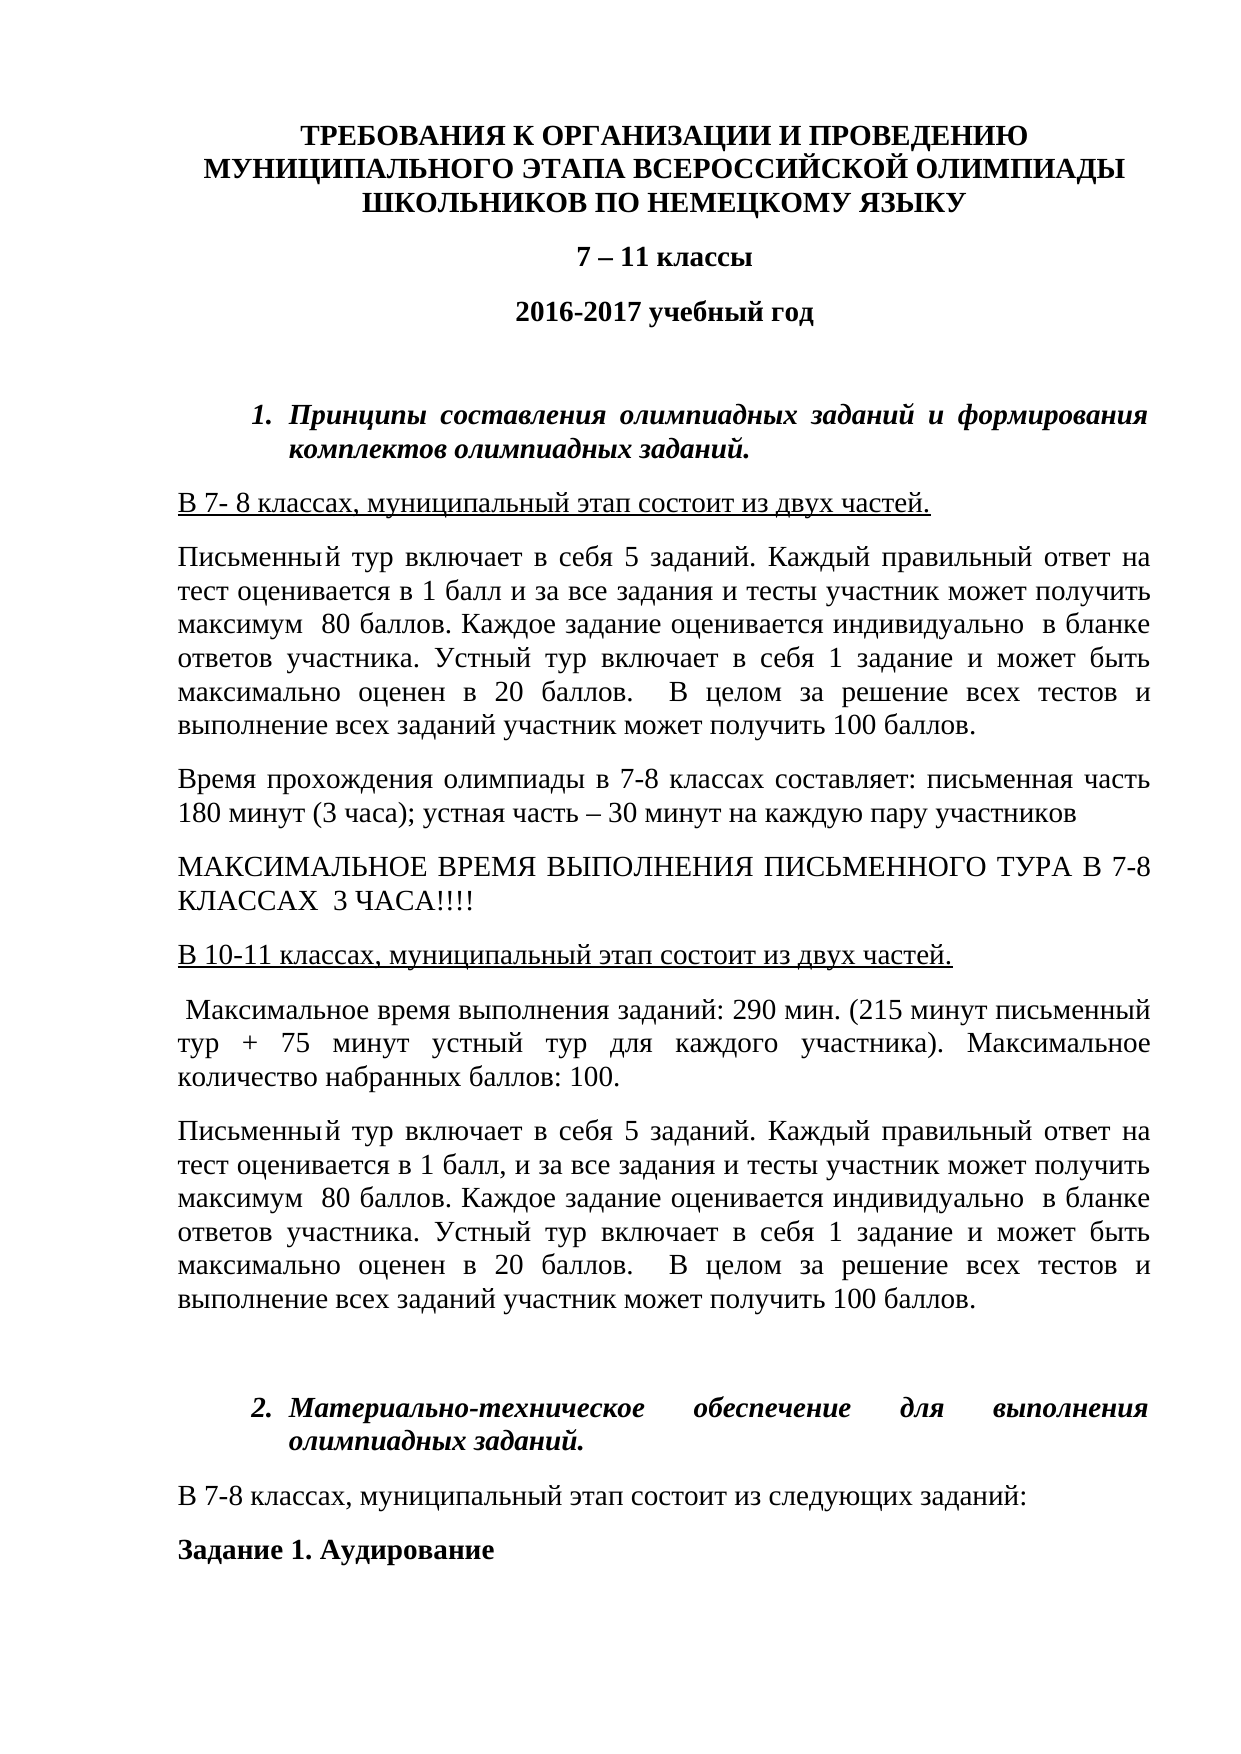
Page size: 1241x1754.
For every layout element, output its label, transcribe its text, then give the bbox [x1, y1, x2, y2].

text В 7-8 классах, муниципальный этап состоит из следующих заданий: [177, 1478, 1152, 1511]
text ТРЕБОВАНИЯ К ОРГАНИЗАЦИИ И ПРОВЕДЕНИЮ МУНИЦИПАЛЬНОГО ЭТАПА ВСЕРОССИЙСКОЙ ОЛИМПИАДЫ ШКОЛЬНИКОВ ПО НЕМЕЦКОМУ ЯЗЫКУ [177, 118, 1152, 219]
text Письменны й тур включает в себя 5 заданий. Каждый правильный ответ на тест оценивается в 1 балл и за все задания и тесты участник может получить максимум 80 баллов. Каждое задание оценивается индивидуально в бланке ответов участника. Устный тур включает в себя 1 задание и может быть максимально оценен в 20 баллов. В целом за решение всех тестов и выполнение всех заданий участник может получить 100 баллов. [177, 539, 1152, 741]
text Время прохождения олимпиады в 7-8 классах составляет: письменная часть 180 минут (3 часа); устная часть – 30 минут на каждую пару участников [177, 762, 1152, 829]
list Материально-техническое обеспечение для выполнения олимпиадных заданий. [251, 1390, 1152, 1457]
text Письменны й тур включает в себя 5 заданий. Каждый правильный ответ на тест оценивается в 1 балл, и за все задания и тесты участник может получить максимум 80 баллов. Каждое задание оценивается индивидуально в бланке ответов участника. Устный тур включает в себя 1 задание и может быть максимально оценен в 20 баллов. В целом за решение всех тестов и выполнение всех заданий участник может получить 100 баллов. [177, 1113, 1152, 1314]
text Максимальное время выполнения заданий: 290 мин. (215 минут письменный тур + 75 минут устный тур для каждого участника). Максимальное количество набранных баллов: 100. [177, 992, 1152, 1092]
text В 10-11 классах, муниципальный этап состоит из двух частей. [177, 937, 1152, 971]
text 7 – 11 классы [177, 239, 1152, 273]
text 2016-2017 учебный год [177, 294, 1152, 327]
text В 7- 8 классах, муниципальный этап состоит из двух частей. [177, 485, 1152, 519]
text Задание 1. Аудирование [177, 1532, 1152, 1566]
list Принципы составления олимпиадных заданий и формирования комплектов олимпиадных заданий. [251, 397, 1152, 464]
text МАКСИМАЛЬНОЕ ВРЕМЯ ВЫПОЛНЕНИЯ ПИСЬМЕННОГО ТУРА В 7-8 КЛАССАХ 3 ЧАСА!!!! [177, 849, 1152, 917]
